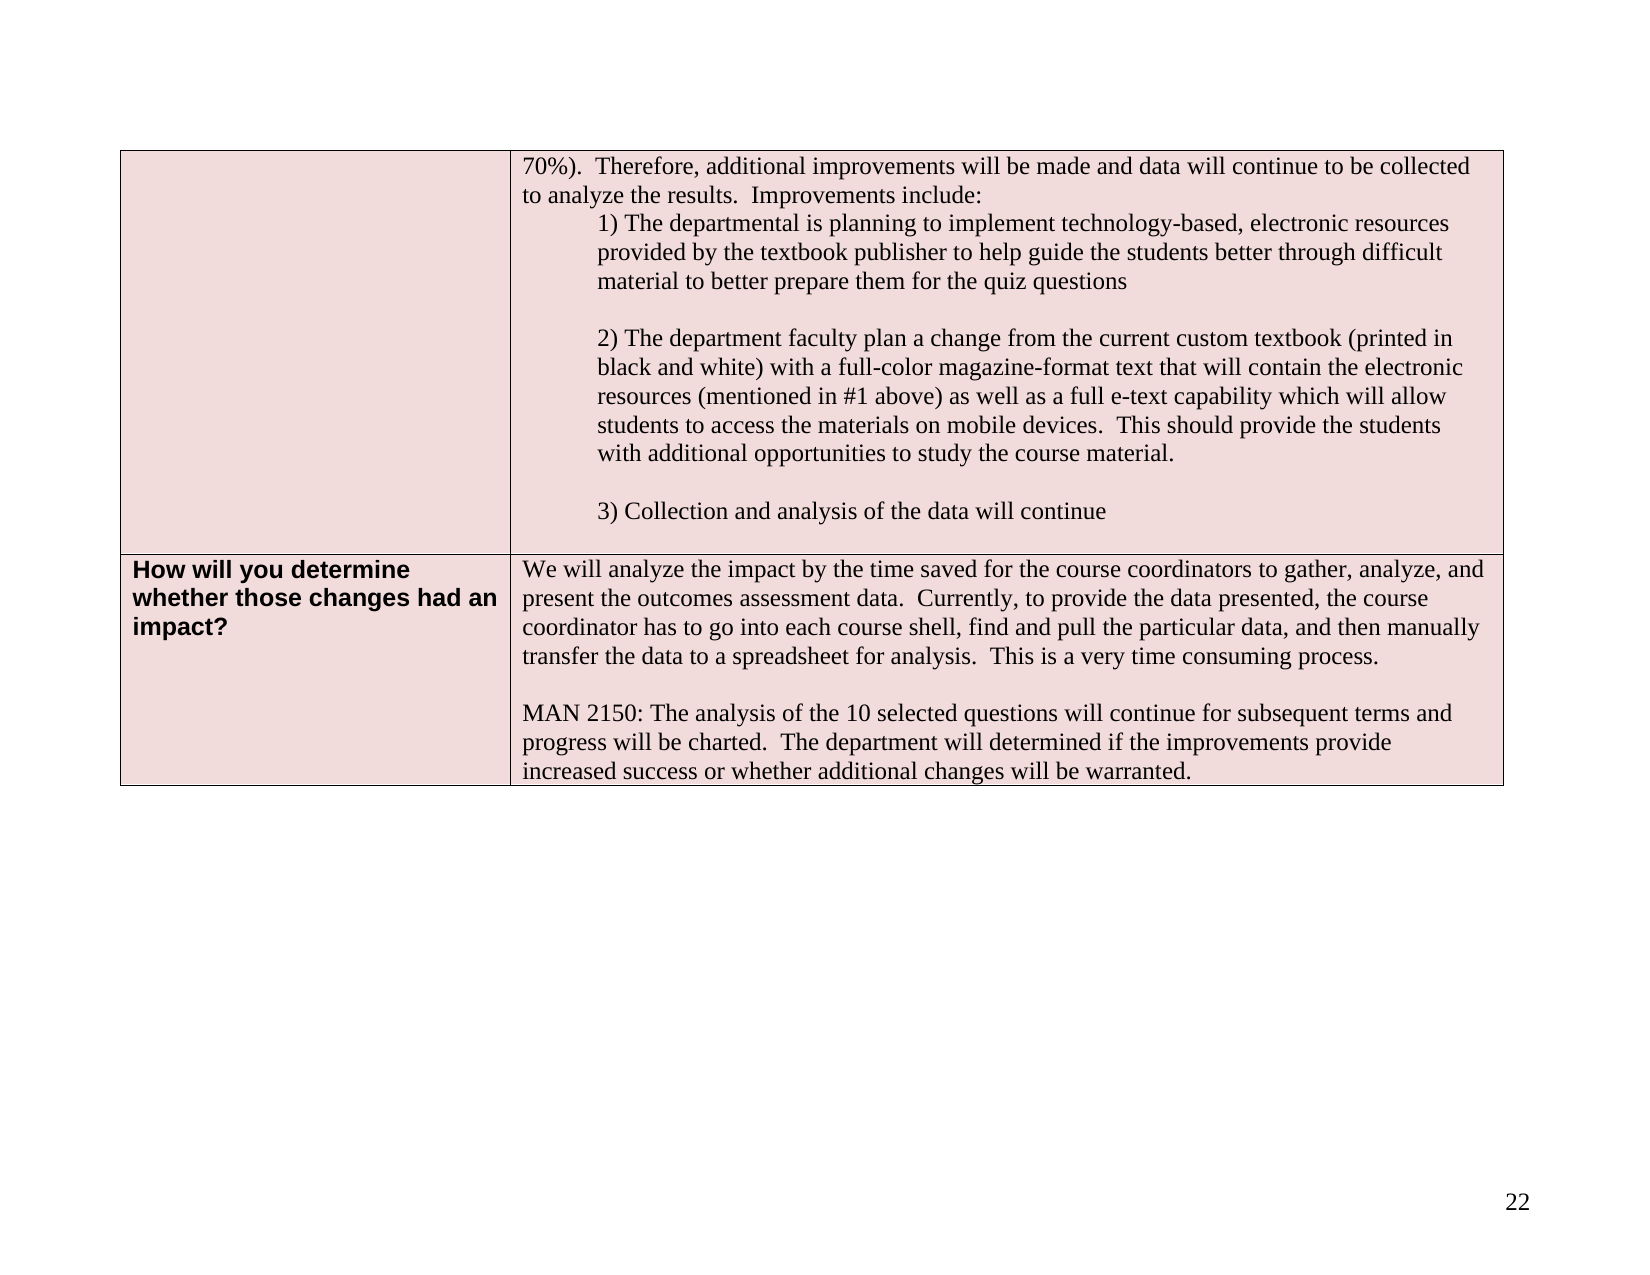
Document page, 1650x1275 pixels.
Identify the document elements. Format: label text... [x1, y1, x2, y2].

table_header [121, 151, 510, 553]
table_cell How will you determine whether those changes had an impact? [121, 555, 510, 784]
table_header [511, 151, 1503, 553]
table_cell We will analyze the impact by the time saved for the course coordinators to gather, analyze, and present the outcomes assessment data. Currently, to provide the data presented, the course coordinator has to go into each course shell, find and pull the particular data, and then manually transfer the data to a spreadsheet for analysis. This is a very time consuming process. MAN 2150: The analysis of the 10 selected questions will continue for subsequent terms and progress will be charted. The department will determined if the improvements provide increased success or whether additional changes will be warranted. [511, 555, 1503, 784]
